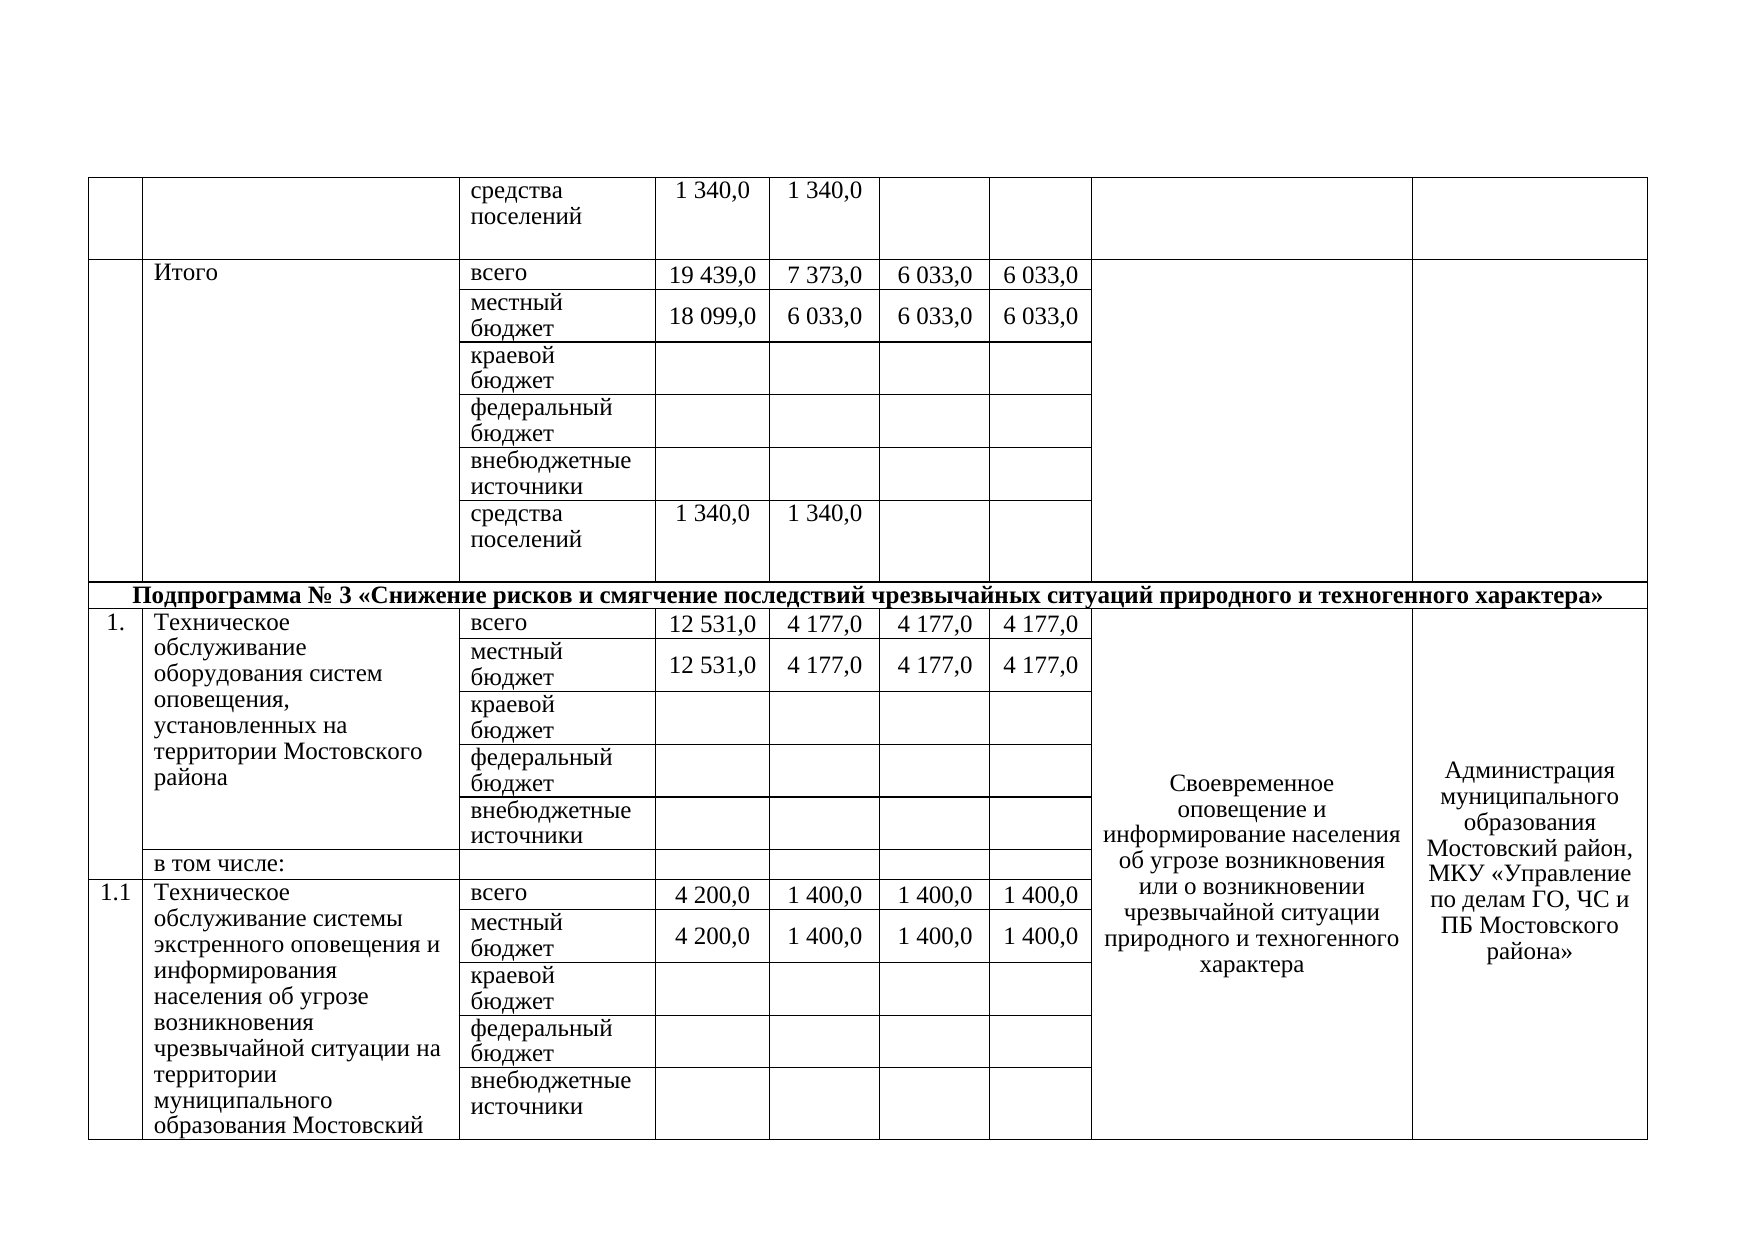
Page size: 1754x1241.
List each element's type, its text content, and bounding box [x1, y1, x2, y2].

table_cell 12 531,0 [656, 639, 769, 691]
table_cell Своевременное оповещение и информирование населения об угрозе возникновения или о возникновении чрезвычайной ситуации природного и техногенного характера [1092, 609, 1412, 1139]
table_cell [990, 745, 1091, 796]
table_cell всего [460, 880, 655, 909]
table_cell [880, 448, 989, 500]
table_cell 1 400,0 [880, 910, 989, 962]
table_cell всего [460, 609, 655, 638]
table_cell всего [460, 260, 655, 288]
table_cell [770, 745, 879, 796]
table_cell [656, 343, 769, 394]
table_cell 4 200,0 [656, 910, 769, 962]
table_cell 1.1 [89, 880, 142, 1139]
table_cell [990, 692, 1091, 744]
table_cell 6 033,0 [770, 290, 879, 341]
table_cell [770, 395, 879, 447]
table_cell [460, 850, 655, 879]
table_cell 4 177,0 [880, 609, 989, 638]
table_cell [770, 692, 879, 744]
table_cell 1 340,0 [770, 178, 879, 259]
table_cell средства поселений [460, 178, 655, 259]
table_cell 4 177,0 [770, 609, 879, 638]
table_cell 6 033,0 [990, 290, 1091, 341]
table_cell [990, 798, 1091, 849]
table_cell [656, 1068, 769, 1139]
table_cell внебюджетные источники [460, 798, 655, 849]
table_cell [143, 178, 459, 259]
table_cell 1 400,0 [770, 910, 879, 962]
table_cell Техническое обслуживание системы экстренного оповещения и информирования населения об угрозе возникновения чрезвычайной ситуации на территории муниципального образования Мостовский район [143, 880, 459, 1139]
table_cell [880, 395, 989, 447]
table_cell местный бюджет [460, 639, 655, 691]
table_cell [770, 1016, 879, 1067]
table_cell [880, 798, 989, 849]
table_cell [880, 963, 989, 1014]
table_cell 12 531,0 [656, 609, 769, 638]
table_cell [880, 1016, 989, 1067]
table_cell 18 099,0 [656, 290, 769, 341]
table_cell [990, 850, 1091, 879]
table_cell внебюджетные источники [460, 448, 655, 500]
table_cell [880, 1068, 989, 1139]
table_cell местный бюджет [460, 290, 655, 341]
table_cell [880, 178, 989, 259]
table_cell федеральный бюджет [460, 395, 655, 447]
table_cell 4 200,0 [656, 880, 769, 909]
table_cell [656, 1016, 769, 1067]
table_cell [990, 1016, 1091, 1067]
table_cell [990, 448, 1091, 500]
table_cell [656, 745, 769, 796]
table_cell [656, 395, 769, 447]
table_cell средства поселений [460, 501, 655, 581]
table_cell [770, 850, 879, 879]
table_cell 6 033,0 [990, 260, 1091, 288]
table_cell [990, 1068, 1091, 1139]
table_cell [1092, 260, 1412, 581]
table_cell [880, 692, 989, 744]
table_cell [770, 343, 879, 394]
table_cell 4 177,0 [990, 609, 1091, 638]
table_cell 1 400,0 [990, 910, 1091, 962]
table_cell [990, 178, 1091, 259]
table_cell [770, 448, 879, 500]
table_cell [656, 448, 769, 500]
table_cell [990, 963, 1091, 1014]
table_cell Администрация муниципального образования Мостовский район, МКУ «Управление по делам ГО, ЧС и ПБ Мостовского района» [1413, 609, 1647, 1139]
table_cell [656, 850, 769, 879]
table_cell 1 400,0 [880, 880, 989, 909]
table_cell [880, 501, 989, 581]
table_cell [880, 343, 989, 394]
table_cell [770, 963, 879, 1014]
table_cell [880, 850, 989, 879]
table_cell Техническое обслуживание оборудования систем оповещения, установленных на территории Мостовского района [143, 609, 459, 849]
table_cell [656, 963, 769, 1014]
table_cell 6 033,0 [880, 290, 989, 341]
table_cell [1413, 260, 1647, 581]
table_cell [89, 260, 142, 581]
table_cell местный бюджет [460, 910, 655, 962]
table_cell 1 340,0 [770, 501, 879, 581]
table_cell [89, 178, 142, 259]
table_cell 4 177,0 [770, 639, 879, 691]
table_cell 7 373,0 [770, 260, 879, 288]
table_cell федеральный бюджет [460, 745, 655, 796]
table_cell 1 400,0 [770, 880, 879, 909]
table_cell 4 177,0 [880, 639, 989, 691]
table_cell 1 400,0 [990, 880, 1091, 909]
table_cell Итого [143, 260, 459, 581]
table_cell 1 340,0 [656, 501, 769, 581]
table_cell 19 439,0 [656, 260, 769, 288]
table_cell 6 033,0 [880, 260, 989, 288]
table_cell краевой бюджет [460, 963, 655, 1014]
table_cell [990, 501, 1091, 581]
table_cell [770, 1068, 879, 1139]
table_cell 1. [89, 609, 142, 879]
table_cell краевой бюджет [460, 343, 655, 394]
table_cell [460, 1068, 655, 1139]
table_cell [990, 395, 1091, 447]
table_cell в том числе: [143, 850, 459, 879]
table_cell [880, 745, 989, 796]
table_cell краевой бюджет [460, 692, 655, 744]
table_cell [770, 798, 879, 849]
table_cell [990, 343, 1091, 394]
table_cell федеральный бюджет [460, 1016, 655, 1067]
table_cell 4 177,0 [990, 639, 1091, 691]
table_cell Подпрограмма № 3 «Снижение рисков и смягчение последствий чрезвычайных ситуаций природного и техногенного характера» [89, 583, 1647, 608]
table_cell [656, 798, 769, 849]
table_cell [656, 692, 769, 744]
table_cell 1 340,0 [656, 178, 769, 259]
